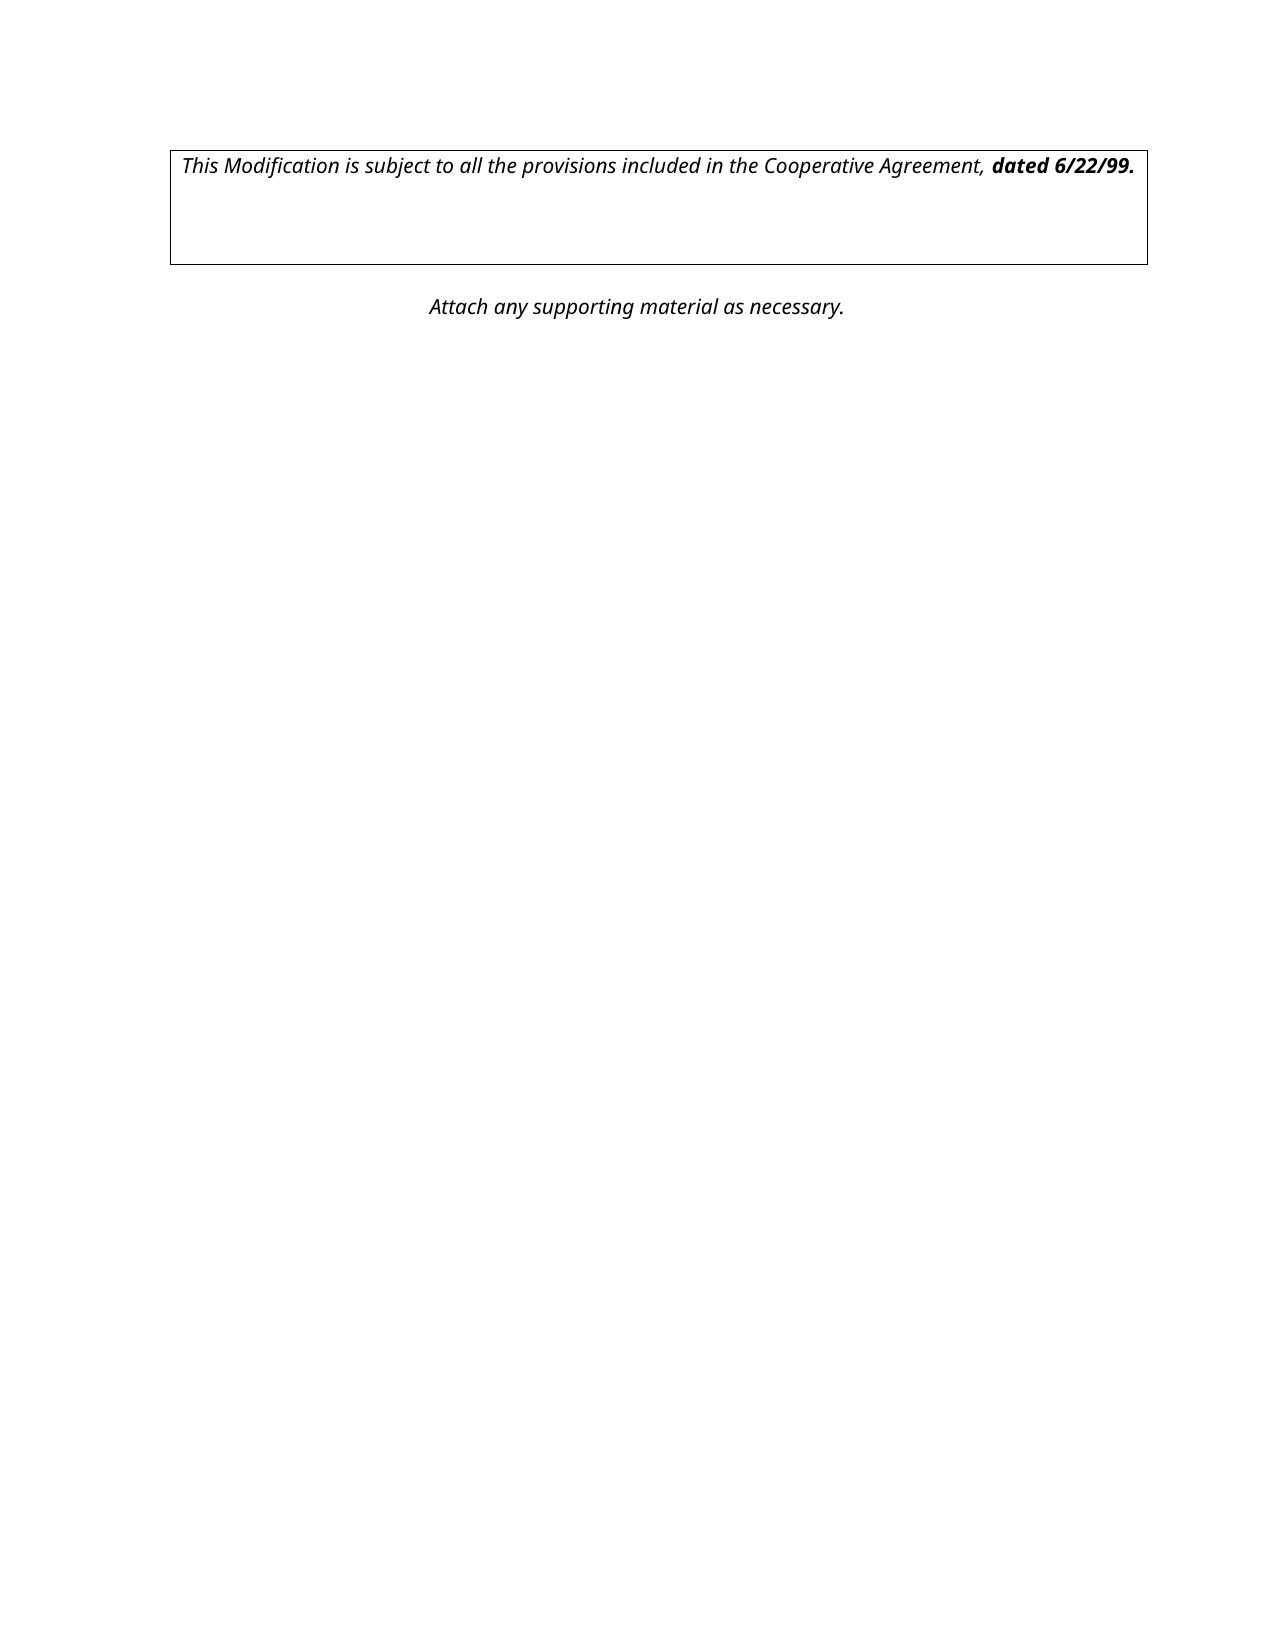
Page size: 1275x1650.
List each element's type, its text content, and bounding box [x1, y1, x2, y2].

text Attach any supporting material as necessary. [150, 292, 1125, 320]
table_cell This Modification is subject to all the provisions included in the Cooperative Agreement, dated 6/22/99. [171, 151, 1147, 263]
